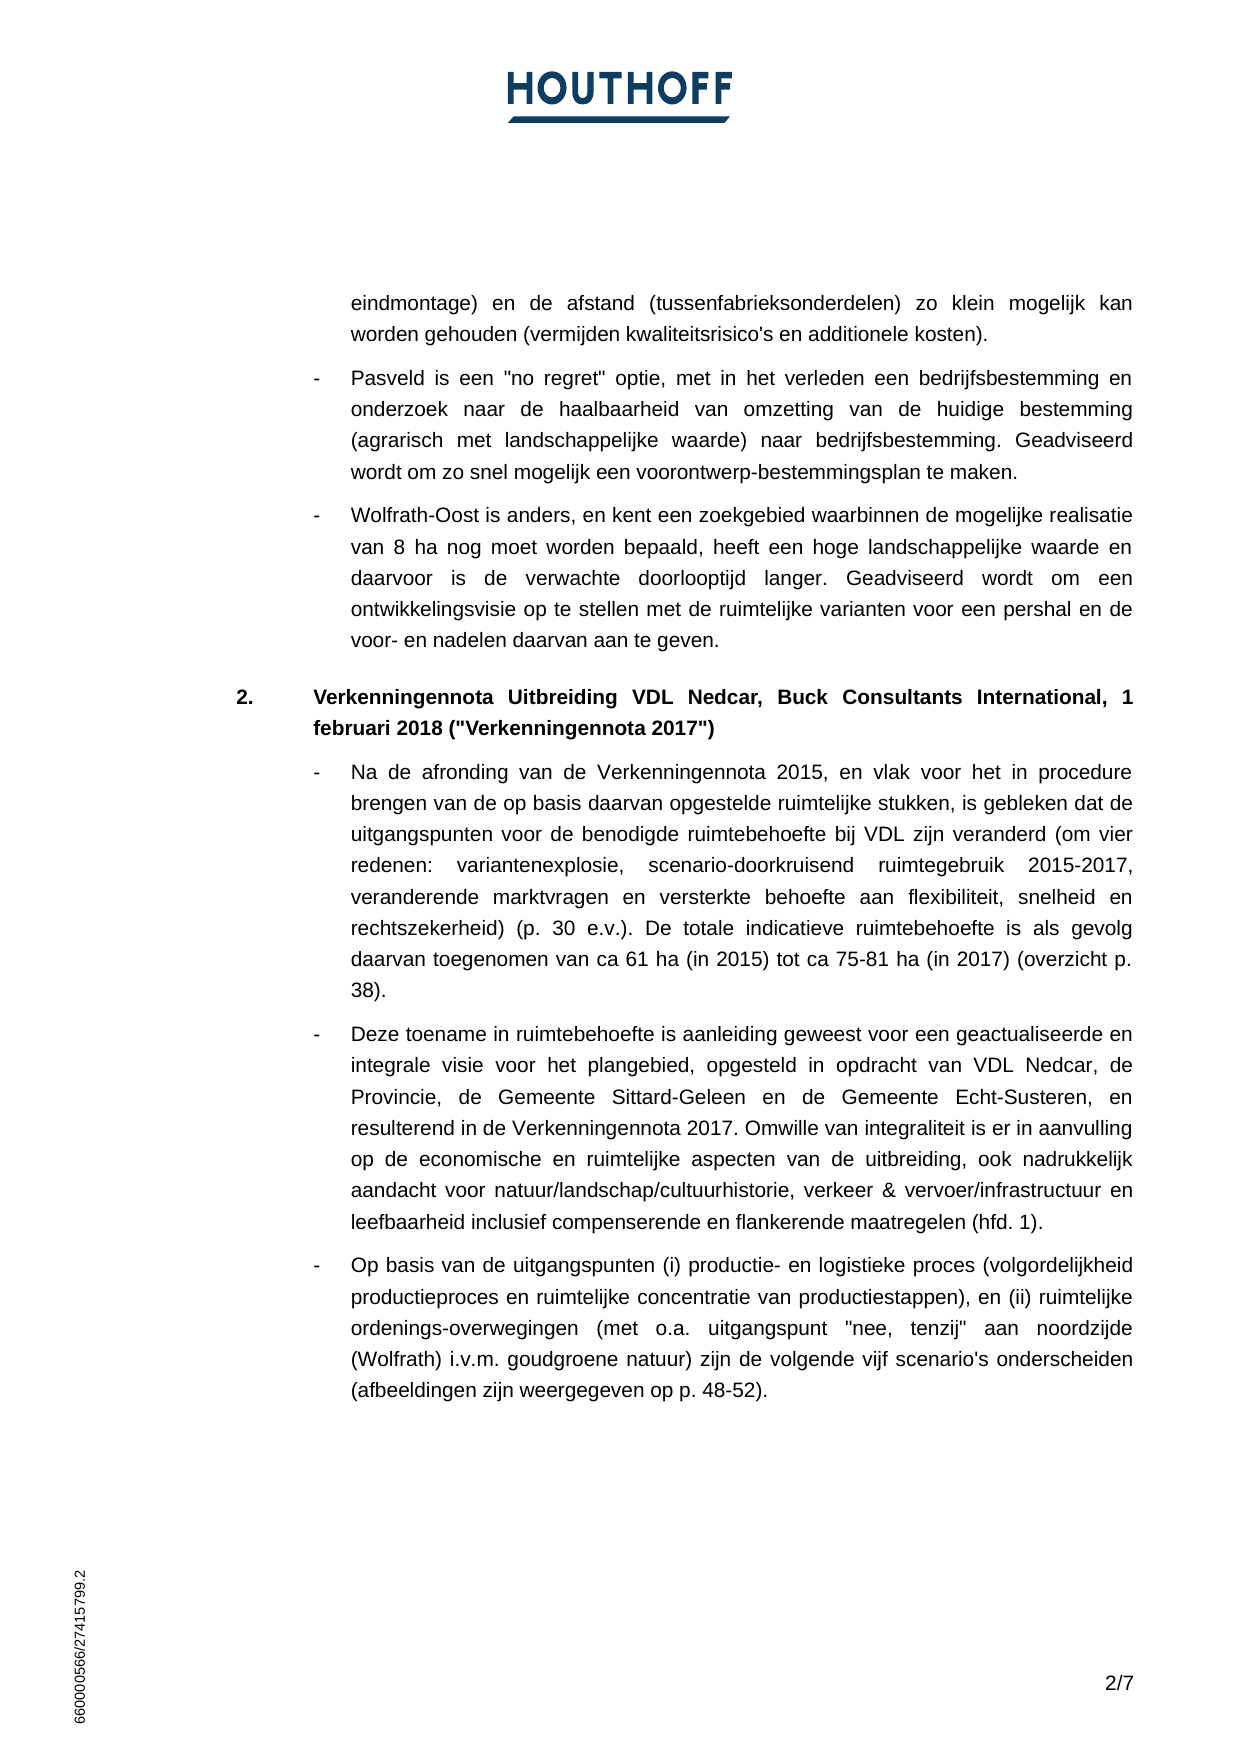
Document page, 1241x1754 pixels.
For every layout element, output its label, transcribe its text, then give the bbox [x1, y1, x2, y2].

subtitle Na de afronding van de Verkenningennota 2015, en vlak voor het in procedure brengen van de op basis daarvan opgestelde ruimtelijke stukken, is gebleken dat de uitgangspunten voor de benodigde ruimtebehoefte bij VDL zijn veranderd (om vier redenen: variantenexplosie, scenario-doorkruisend ruimtegebruik 2015-2017, veranderende marktvragen en versterkte behoefte aan flexibiliteit, snelheid en rechtszekerheid) (p. 30 e.v.). De totale indicatieve ruimtebehoefte is als gevolg daarvan toegenomen van ca 61 ha (in 2015) tot ca 75-81 ha (in 2017) (overzicht p. 38). [313, 752, 1134, 1002]
subtitle Deze toename in ruimtebehoefte is aanleiding geweest voor een geactualiseerde en integrale visie voor het plangebied, opgesteld in opdracht van VDL Nedcar, de Provincie, de Gemeente Sittard-Geleen en de Gemeente Echt-Susteren, en resulterend in de Verkenningennota 2017. Omwille van integraliteit is er in aanvulling op de economische en ruimtelijke aspecten van de uitbreiding, ook nadrukkelijk aandacht voor natuur/landschap/cultuurhistorie, verkeer & vervoer/infrastructuur en leefbaarheid inclusief compenserende en flankerende maatregelen (hfd. 1). [313, 1015, 1134, 1233]
subtitle Op basis van de uitgangspunten (i) productie- en logistieke proces (volgordelijkheid productieproces en ruimtelijke concentratie van productiestappen), en (ii) ruimtelijke ordenings-overwegingen (met o.a. uitgangspunt "nee, tenzij" aan noordzijde (Wolfrath) i.v.m. goudgroene natuur) zijn de volgende vijf scenario's onderscheiden (afbeeldingen zijn weergegeven op p. 48-52). [313, 1246, 1134, 1402]
subtitle Wolfrath-Oost is anders, en kent een zoekgebied waarbinnen de mogelijke realisatie van 8 ha nog moet worden bepaald, heeft een hoge landschappelijke waarde en daarvoor is de verwachte doorlooptijd langer. Geadviseerd wordt om een ontwikkelingsvisie op te stellen met de ruimtelijke varianten voor een pershal en de voor- en nadelen daarvan aan te geven. [313, 496, 1134, 652]
subtitle Pasveld is een "no regret" optie, met in het verleden een bedrijfsbestemming en onderzoek naar de haalbaarheid van omzetting van de huidige bestemming (agrarisch met landschappelijke waarde) naar bedrijfsbestemming. Geadviseerd wordt om zo snel mogelijk een voorontwerp-bestemmingsplan te maken. [313, 358, 1134, 483]
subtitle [313, 283, 1134, 346]
subtitle Verkenningennota Uitbreiding VDL Nedcar, Buck Consultants International, 1 februari 2018 ("Verkenningennota 2017") [236, 677, 1134, 740]
